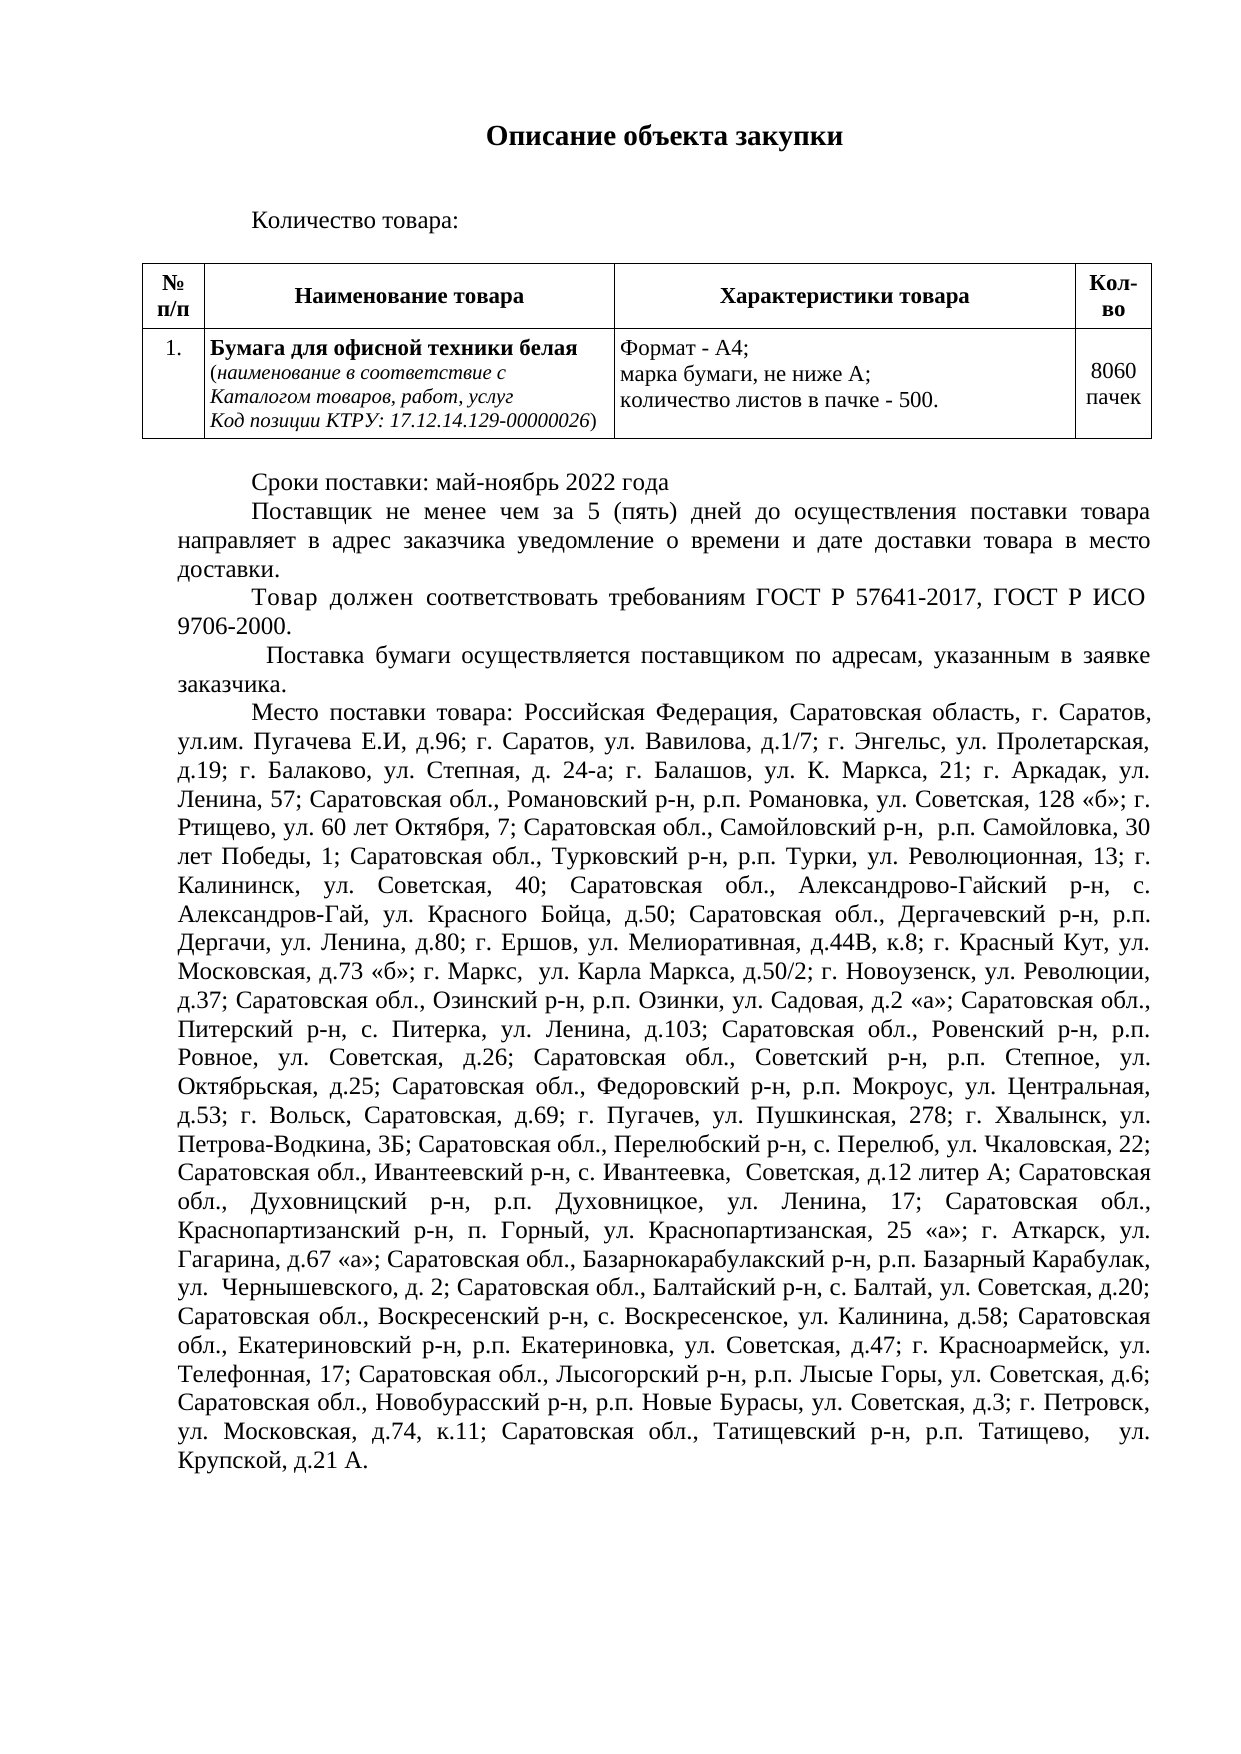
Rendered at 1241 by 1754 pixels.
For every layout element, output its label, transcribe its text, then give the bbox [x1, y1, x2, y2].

table_cell 1. [143, 329, 204, 438]
text Поставка бумаги осуществляется поставщиком по адресам, указанным в заявке заказчика. [177, 640, 1152, 697]
table_cell 8060 пачек [1076, 329, 1151, 438]
text Сроки поставки: май-ноябрь 2022 года [177, 467, 1147, 496]
text Поставщик не менее чем за 5 (пять) дней до осуществления поставки товара направляет в адрес заказчика уведомление о времени и дате доставки товара в место доставки. [177, 496, 1152, 582]
text Товар должен соответствовать требованиям ГОСТ Р 57641-2017, ГОСТ Р ИСО 9706-2000. [177, 582, 1147, 640]
table_cell Бумага для офисной техники белая (наименование в соответствие с Каталогом товаров, работ, услуг Код позиции КТРУ: 17.12.14.129-00000026) [205, 329, 614, 438]
table_cell Формат - A4; марка бумаги, не ниже А; количество листов в пачке - 500. [615, 329, 1075, 438]
title Описание объекта закупки [177, 118, 1152, 152]
table_header № п/п [143, 264, 204, 328]
text Количество товара: [177, 205, 1152, 234]
table_header Кол-во [1076, 264, 1151, 328]
text Место поставки товара: Российская Федерация, Саратовская область, г. Саратов, ул.им. Пугачева Е.И, д.96; г. Саратов, ул. Вавилова, д.1/7; г. Энгельс, ул. Пролетарская, д.19; г. Балаково, ул. Степная, д. 24-а; г. Балашов, ул. К. Маркса, 21; г. Аркадак, ул. Ленина, 57; Саратовская обл., Романовский р-н, р.п. Романовка, ул. Советская, 128 «б»; г. Ртищево, ул. 60 лет Октября, 7; Саратовская обл., Самойловский р-н, р.п. Самойловка, 30 лет Победы, 1; Саратовская обл., Турковский р-н, р.п. Турки, ул. Революционная, 13; г. Калининск, ул. Советская, 40; Саратовская обл., Александрово-Гайский р-н, с. Александров-Гай, ул. Красного Бойца, д.50; Саратовская обл., Дергачевский р-н, р.п. Дергачи, ул. Ленина, д.80; г. Ершов, ул. Мелиоративная, д.44В, к.8; г. Красный Кут, ул. Московская, д.73 «б»; г. Маркс, ул. Карла Маркса, д.50/2; г. Новоузенск, ул. Революции, д.37; Саратовская обл., Озинский р-н, р.п. Озинки, ул. Садовая, д.2 «а»; Саратовская обл., Питерский р-н, с. Питерка, ул. Ленина, д.103; Саратовская обл., Ровенский р-н, р.п. Ровное, ул. Советская, д.26; Саратовская обл., Советский р-н, р.п. Степное, ул. Октябрьская, д.25; Саратовская обл., Федоровский р-н, р.п. Мокроус, ул. Центральная, д.53; г. Вольск, Саратовская, д.69; г. Пугачев, ул. Пушкинская, 278; г. Хвалынск, ул. Петрова-Водкина, 3Б; Саратовская обл., Перелюбский р-н, с. Перелюб, ул. Чкаловская, 22; Саратовская обл., Ивантеевский р-н, с. Ивантеевка, Советская, д.12 литер А; Саратовская обл., Духовницский р-н, р.п. Духовницкое, ул. Ленина, 17; Саратовская обл., Краснопартизанский р-н, п. Горный, ул. Краснопартизанская, 25 «а»; г. Аткарск, ул. Гагарина, д.67 «а»; Саратовская обл., Базарнокарабулакский р-н, р.п. Базарный Карабулак, ул. Чернышевского, д. 2; Саратовская обл., Балтайский р-н, с. Балтай, ул. Советская, д.20; Саратовская обл., Воскресенский р-н, с. Воскресенское, ул. Калинина, д.58; Саратовская обл., Екатериновский р-н, р.п. Екатериновка, ул. Советская, д.47; г. Красноармейск, ул. Телефонная, 17; Саратовская обл., Лысогорский р-н, р.п. Лысые Горы, ул. Советская, д.6; Саратовская обл., Новобурасский р-н, р.п. Новые Бурасы, ул. Советская, д.3; г. Петровск, ул. Московская, д.74, к.11; Саратовская обл., Татищевский р-н, р.п. Татищево, ул. Крупской, д.21 А. [177, 697, 1152, 1474]
table_header Наименование товара [205, 264, 614, 328]
table_header Характеристики товара [615, 264, 1075, 328]
